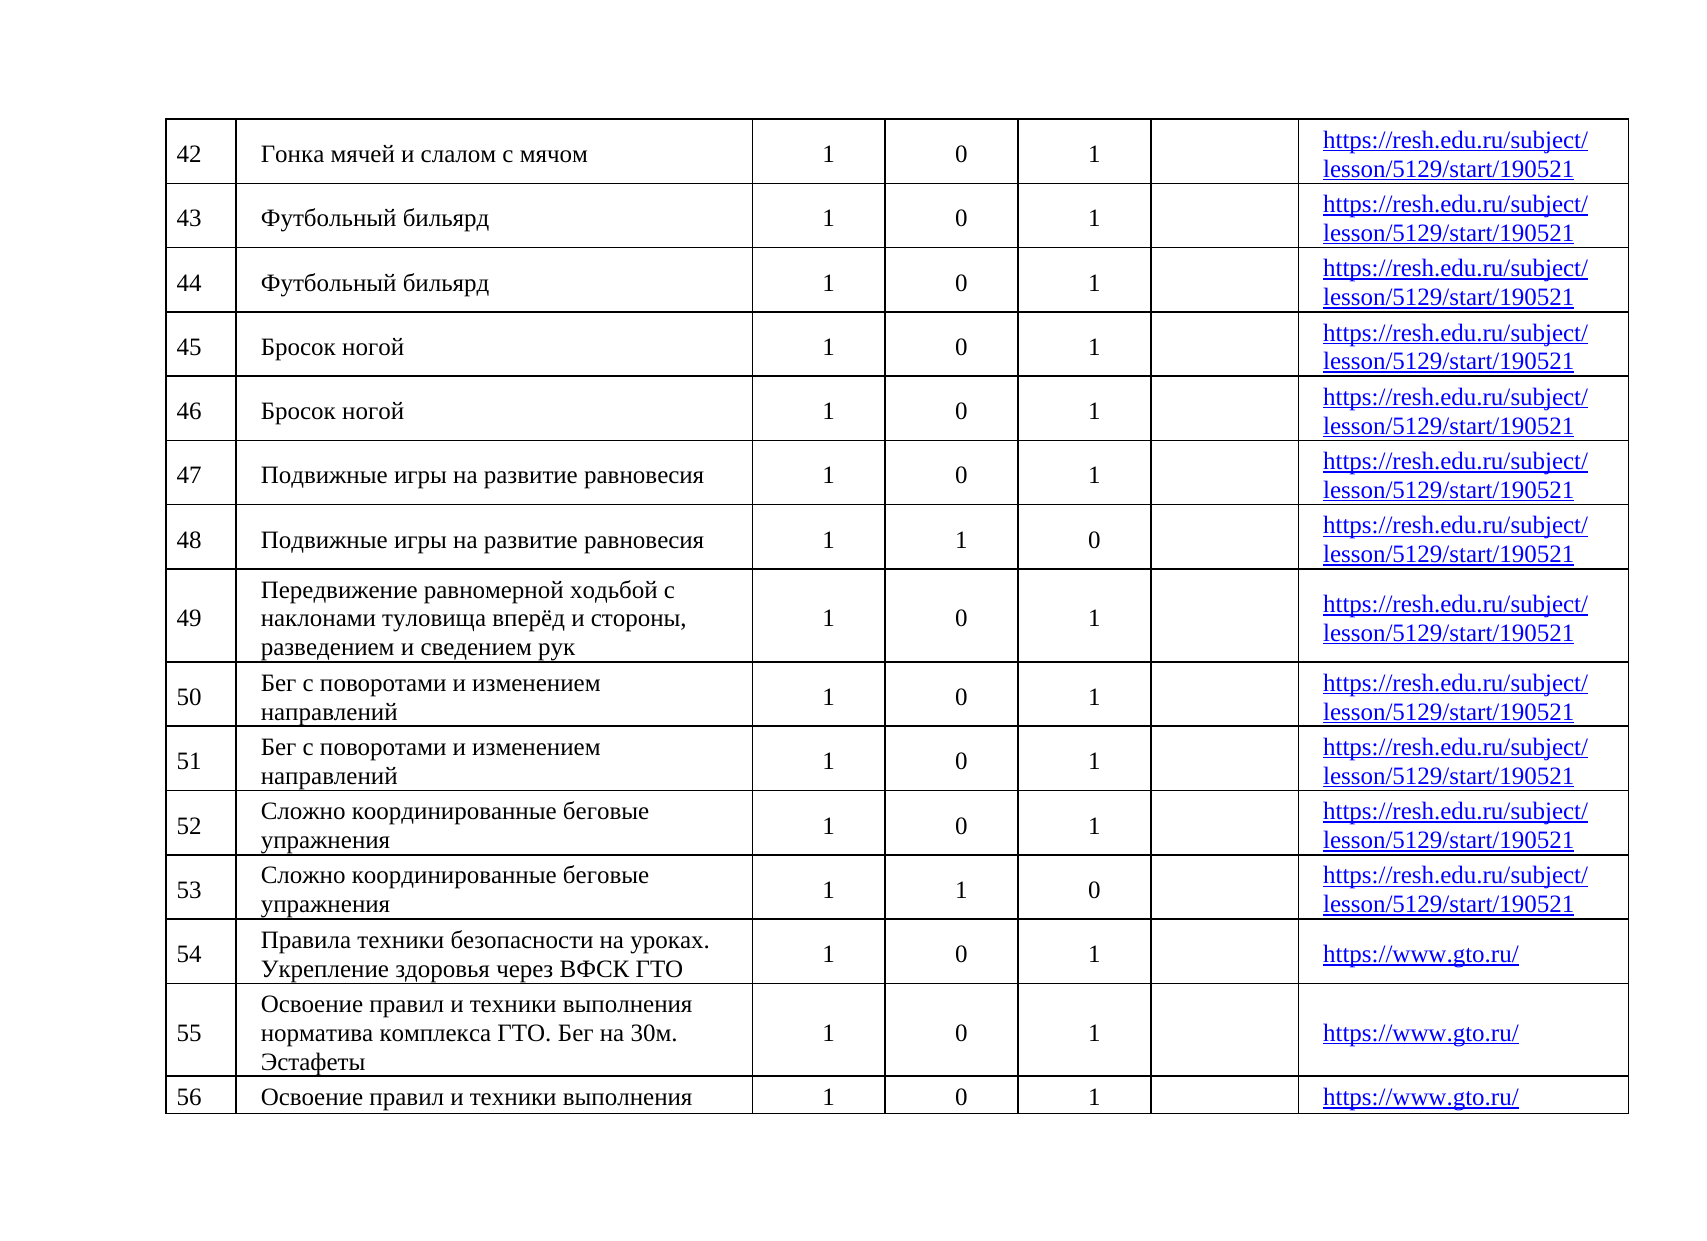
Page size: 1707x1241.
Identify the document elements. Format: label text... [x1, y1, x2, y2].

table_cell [237, 120, 752, 182]
table_cell 1 [753, 377, 884, 439]
table_cell [1152, 856, 1298, 918]
table_cell https://resh.edu.ru/subject/lesson/5129/start/190521 [1299, 377, 1628, 439]
table_cell 54 [167, 920, 235, 982]
table_cell 1 [753, 663, 884, 725]
table_cell 1 [1019, 1077, 1150, 1113]
table_cell 1 [1019, 791, 1150, 854]
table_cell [237, 1077, 752, 1113]
table_cell 44 [167, 248, 235, 311]
table_cell https://resh.edu.ru/subject/lesson/5129/start/190521 [1299, 727, 1628, 789]
table_cell 1 [753, 920, 884, 982]
table_cell Сложно координированные беговые упражнения [237, 856, 752, 918]
table_cell https://www.gto.ru/ [1299, 920, 1628, 982]
table_cell https://resh.edu.ru/subject/lesson/5129/start/190521 [1299, 570, 1628, 661]
table_cell 1 [886, 856, 1017, 918]
table_cell 52 [167, 791, 235, 854]
table_cell 1 [753, 791, 884, 854]
table_cell 45 [167, 313, 235, 375]
table_cell 1 [1019, 248, 1150, 311]
table_cell 0 [886, 441, 1017, 504]
table_cell 55 [167, 984, 235, 1075]
table_cell 1 [753, 248, 884, 311]
table_cell 49 [167, 570, 235, 661]
table_cell 1 [1019, 663, 1150, 725]
table_cell 47 [167, 441, 235, 504]
table_cell [1152, 791, 1298, 854]
table_cell 0 [886, 313, 1017, 375]
table_cell [1152, 120, 1298, 182]
table_cell [1152, 313, 1298, 375]
table_cell 51 [167, 727, 235, 789]
table_cell 1 [1019, 570, 1150, 661]
table_cell 50 [167, 663, 235, 725]
table_cell https://www.gto.ru/ [1299, 1077, 1628, 1113]
table_cell [1152, 248, 1298, 311]
table_cell 0 [886, 727, 1017, 789]
table_cell https://resh.edu.ru/subject/lesson/5129/start/190521 [1299, 313, 1628, 375]
table_cell [1152, 441, 1298, 504]
table_cell 1 [753, 727, 884, 789]
table_cell 0 [886, 663, 1017, 725]
table_cell 1 [753, 313, 884, 375]
table_cell 0 [886, 1077, 1017, 1113]
table_cell 1 [753, 120, 884, 182]
table_cell https://resh.edu.ru/subject/lesson/5129/start/190521 [1299, 791, 1628, 854]
table_cell https://resh.edu.ru/subject/lesson/5129/start/190521 [1299, 856, 1628, 918]
table_cell [1152, 920, 1298, 982]
table_cell https://resh.edu.ru/subject/lesson/5129/start/190521 [1299, 248, 1628, 311]
table_cell 43 [167, 184, 235, 247]
table_cell 1 [753, 856, 884, 918]
table_cell 0 [886, 120, 1017, 182]
table_cell https://resh.edu.ru/subject/lesson/5129/start/190521 [1299, 663, 1628, 725]
table_cell 1 [753, 505, 884, 568]
table_cell 1 [1019, 377, 1150, 439]
table_cell 1 [753, 1077, 884, 1113]
table_cell 0 [886, 920, 1017, 982]
table_cell 56 [167, 1077, 235, 1113]
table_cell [1299, 184, 1628, 247]
table_cell [1152, 1077, 1298, 1113]
table_cell 46 [167, 377, 235, 439]
table_cell [1152, 663, 1298, 725]
table_cell 0 [886, 791, 1017, 854]
table_cell 1 [886, 505, 1017, 568]
table_cell 42 [167, 120, 235, 182]
table_cell 0 [1019, 856, 1150, 918]
table_cell 1 [1019, 984, 1150, 1075]
table_cell 1 [1019, 184, 1150, 247]
table_cell https://resh.edu.ru/subject/lesson/5129/start/190521 [1299, 441, 1628, 504]
table_cell [1152, 727, 1298, 789]
table_cell Освоение правил и техники выполнения норматива комплекса ГТО. Бег на 30м. Эстафеты [237, 984, 752, 1075]
table_cell [1152, 570, 1298, 661]
table_cell https://resh.edu.ru/subject/lesson/5129/start/190521 [1299, 505, 1628, 568]
table_cell 1 [753, 984, 884, 1075]
table_cell Передвижение равномерной ходьбой с наклонами туловища вперёд и стороны, разведением и сведением рук [237, 570, 752, 661]
table_cell [1152, 505, 1298, 568]
table_cell Футбольный бильярд [237, 184, 752, 247]
table_cell 1 [1019, 920, 1150, 982]
table_cell Подвижные игры на развитие равновесия [237, 505, 752, 568]
table_cell Бросок ногой [237, 313, 752, 375]
table_cell 0 [886, 377, 1017, 439]
table_cell Сложно координированные беговые упражнения [237, 791, 752, 854]
table_cell [1152, 377, 1298, 439]
table_cell [1152, 984, 1298, 1075]
table_cell 1 [1019, 727, 1150, 789]
table_cell Подвижные игры на развитие равновесия [237, 441, 752, 504]
table_cell 1 [753, 570, 884, 661]
table_cell 0 [886, 248, 1017, 311]
table_cell Бег с поворотами и изменением направлений [237, 663, 752, 725]
table_cell Бросок ногой [237, 377, 752, 439]
table_cell 53 [167, 856, 235, 918]
table_cell 0 [886, 984, 1017, 1075]
table_cell Бег с поворотами и изменением направлений [237, 727, 752, 789]
table_cell 0 [886, 184, 1017, 247]
table_cell 1 [1019, 313, 1150, 375]
table_cell Футбольный бильярд [237, 248, 752, 311]
table_cell 1 [753, 184, 884, 247]
table_cell 48 [167, 505, 235, 568]
table_cell 1 [1019, 120, 1150, 182]
table_cell 1 [753, 441, 884, 504]
table_cell 0 [1019, 505, 1150, 568]
table_cell https://www.gto.ru/ [1299, 984, 1628, 1075]
table_cell 1 [1019, 441, 1150, 504]
table_cell 0 [886, 570, 1017, 661]
table_cell Правила техники безопасности на уроках. Укрепление здоровья через ВФСК ГТО [237, 920, 752, 982]
table_cell [1152, 184, 1298, 247]
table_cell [1299, 120, 1628, 182]
